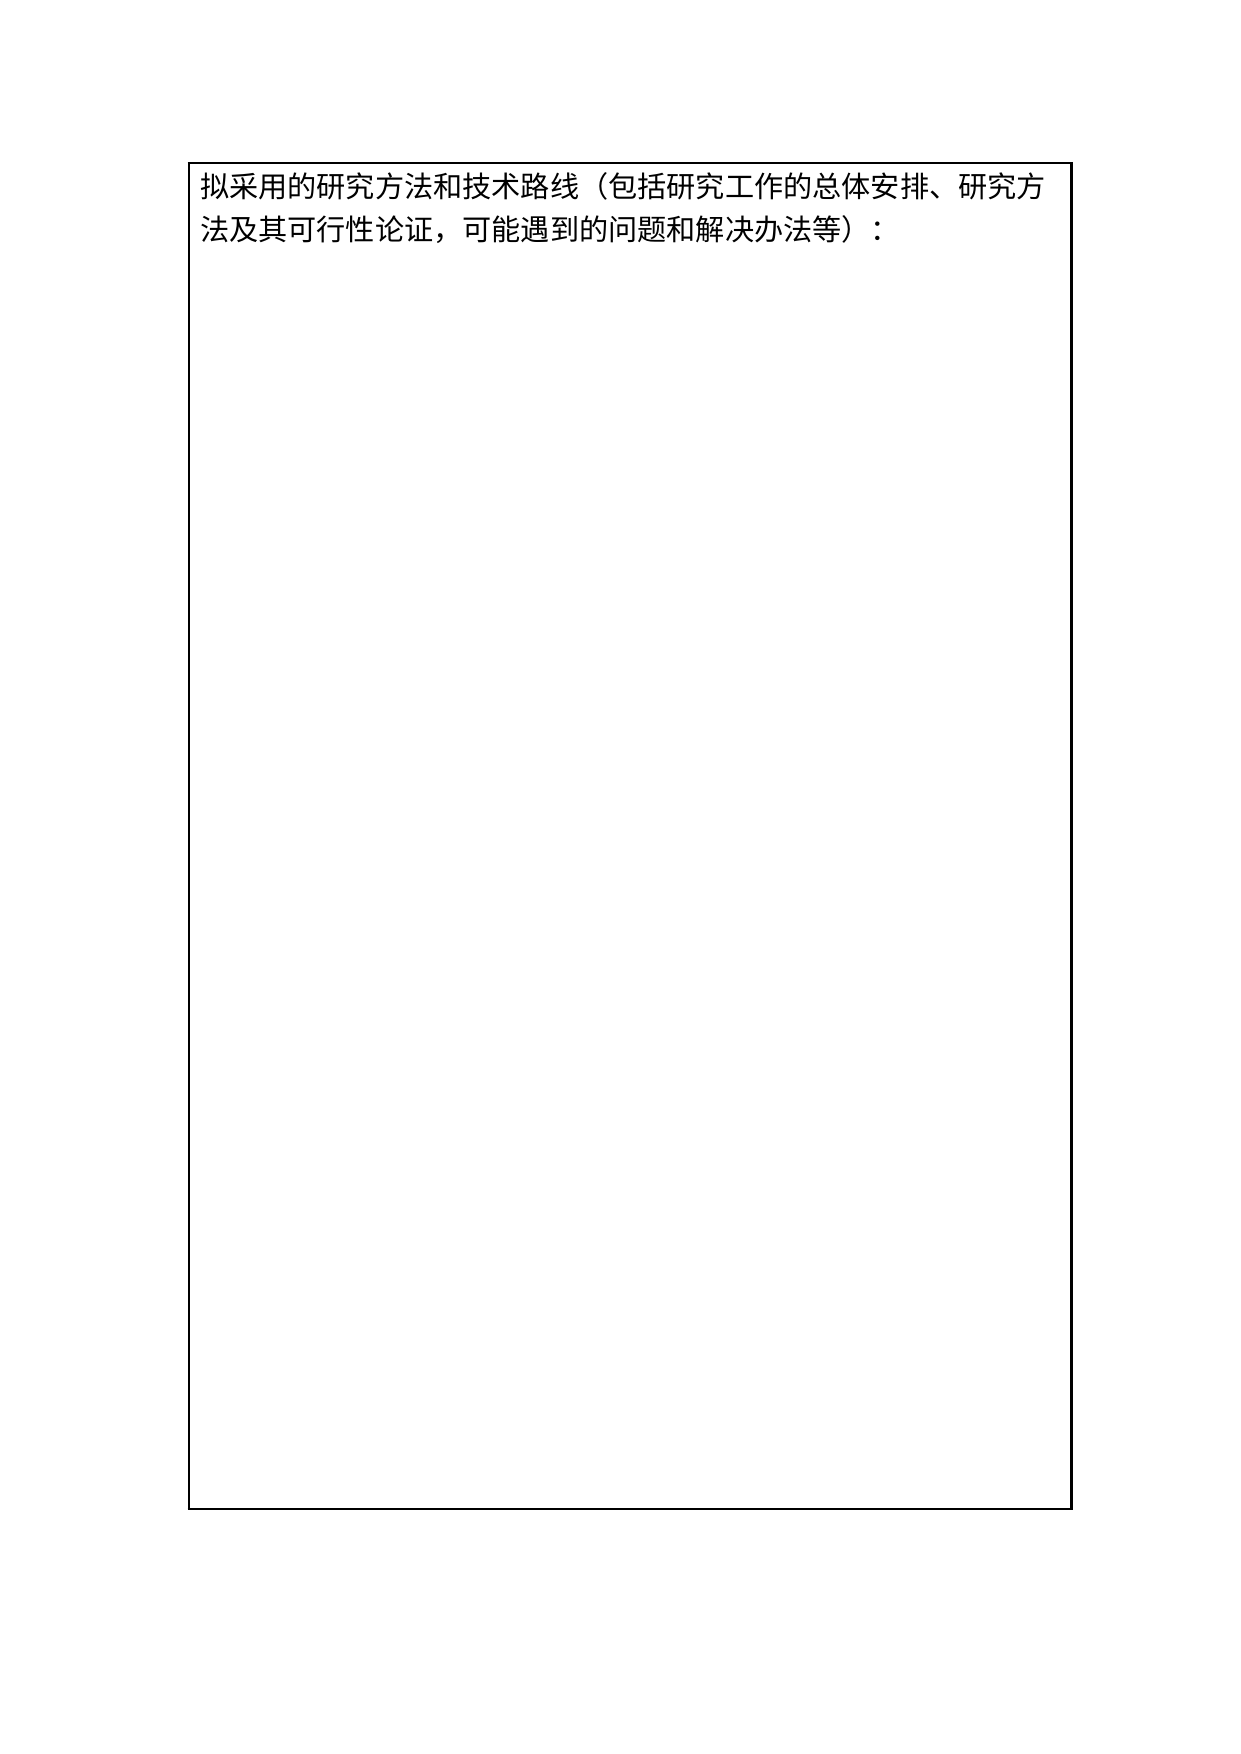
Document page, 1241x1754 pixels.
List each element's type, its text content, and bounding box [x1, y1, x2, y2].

table_header 拟采用的研究方法和技术路线（包括研究工作的总体安排、研究方法及其可行性论证，可能遇到的问题和解决办法等）： [190, 164, 1070, 1507]
